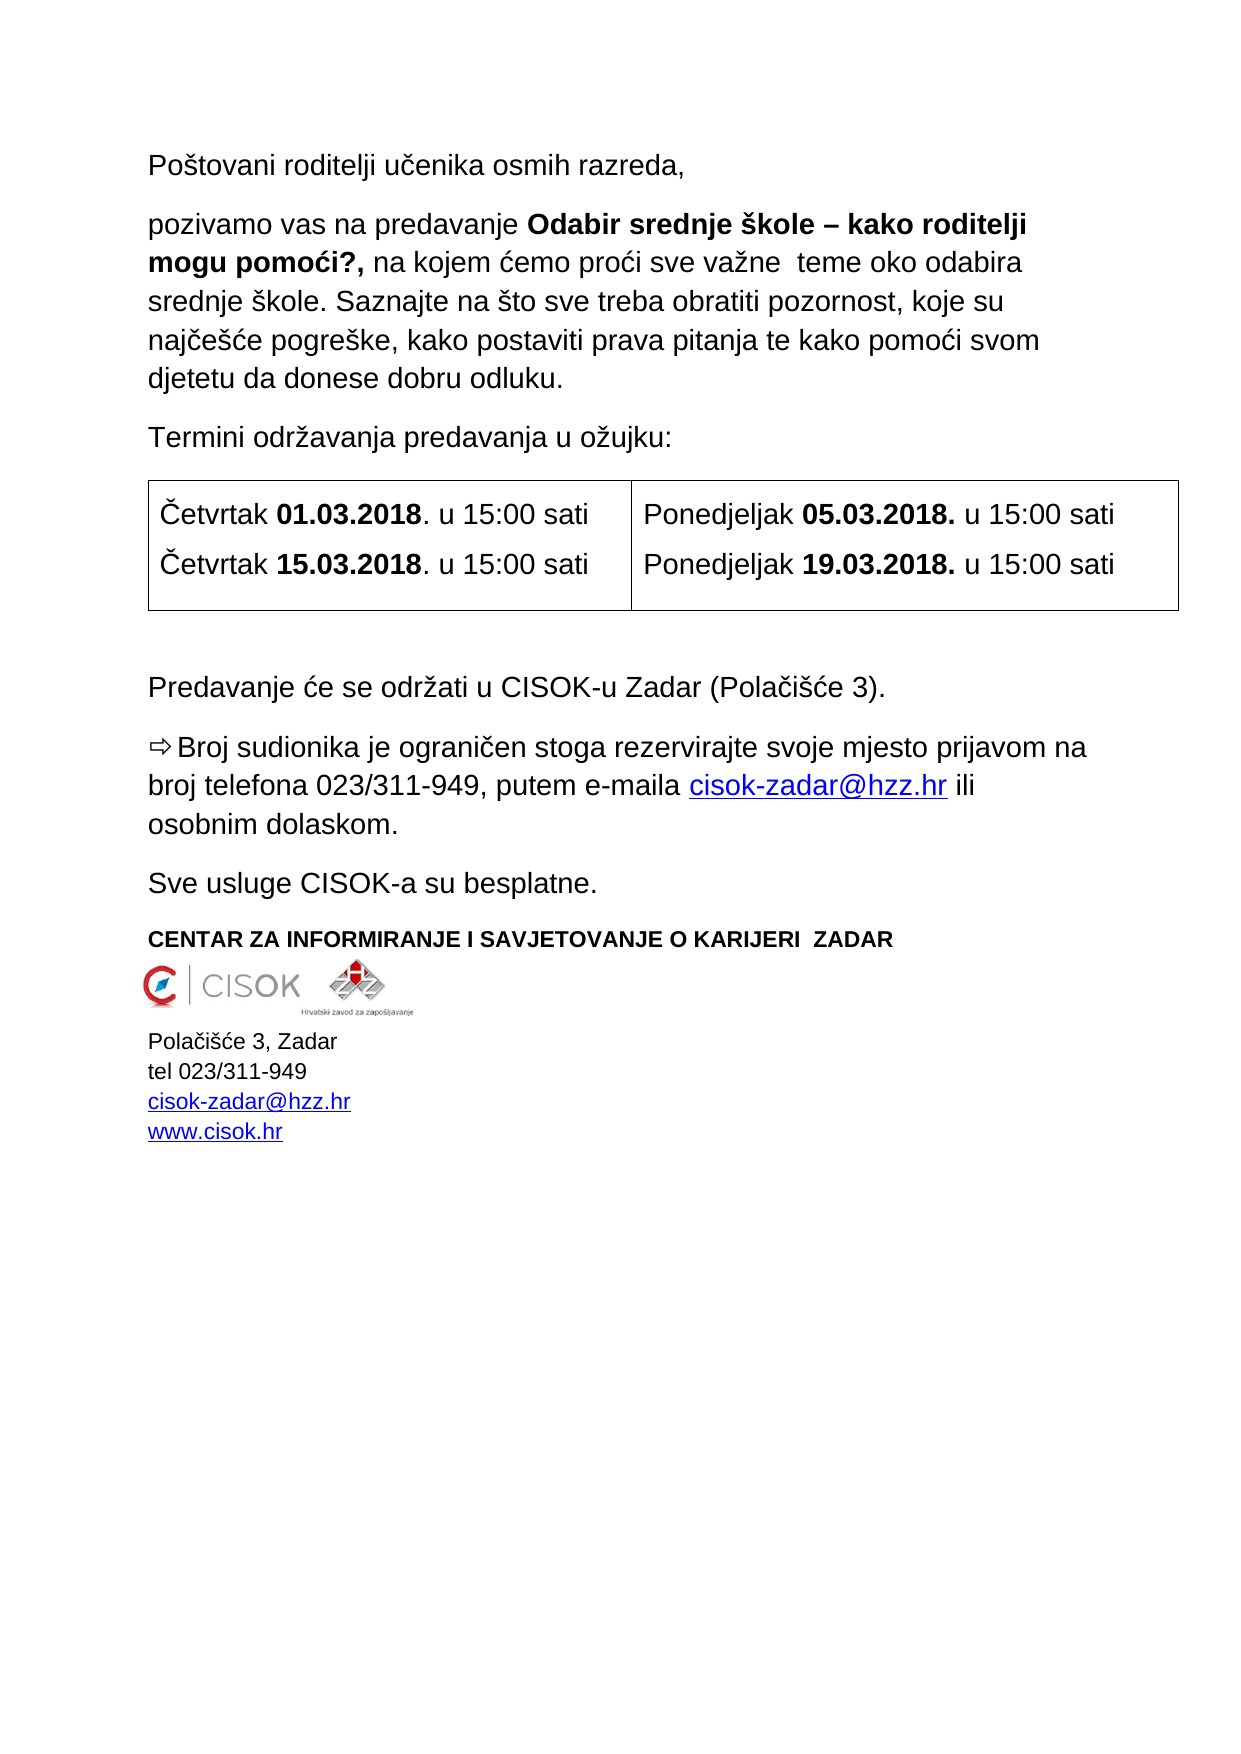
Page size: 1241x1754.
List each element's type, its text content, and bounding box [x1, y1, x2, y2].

text pozivamo vas na predavanje Odabir srednje škole – kako roditelji mogu pomoći?, na kojem ćemo proći sve važne teme oko odabira srednje škole. Saznajte na što sve treba obratiti pozornost, koje su najčešće pogreške, kako postaviti prava pitanja te kako pomoći svom djetetu da donese dobru odluku. [148, 207, 1093, 395]
text Predavanje će se održati u CISOK-u Zadar (Polačišće 3). [148, 670, 1093, 704]
text tel 023/311-949 [148, 1058, 1093, 1084]
table_header Četvrtak 01.03.2018. u 15:00 sati Četvrtak 15.03.2018. u 15:00 sati [149, 481, 631, 610]
text Sve usluge CISOK-a su besplatne. [148, 866, 1093, 900]
text Termini održavanja predavanja u ožujku: [148, 421, 1093, 454]
text CENTAR ZA INFORMIRANJE I SAVJETOVANJE O KARIJERI ZADAR [148, 926, 1093, 952]
text Polačišće 3, Zadar [148, 1028, 1093, 1054]
text www.cisok.hr [148, 1118, 1093, 1145]
text Poštovani roditelji učenika osmih razreda, [148, 148, 1093, 181]
text cisok-zadar@hzz.hr [148, 1088, 1093, 1114]
picture [139, 957, 414, 1016]
table_header Ponedjeljak 05.03.2018. u 15:00 sati Ponedjeljak 19.03.2018. u 15:00 sati [632, 481, 1178, 610]
text Broj sudionika je ograničen stoga rezervirajte svoje mjesto prijavom na broj telefona 023/311-949, putem e-maila cisok-zadar@hzz.hr ili osobnim dolaskom. [148, 729, 1093, 840]
